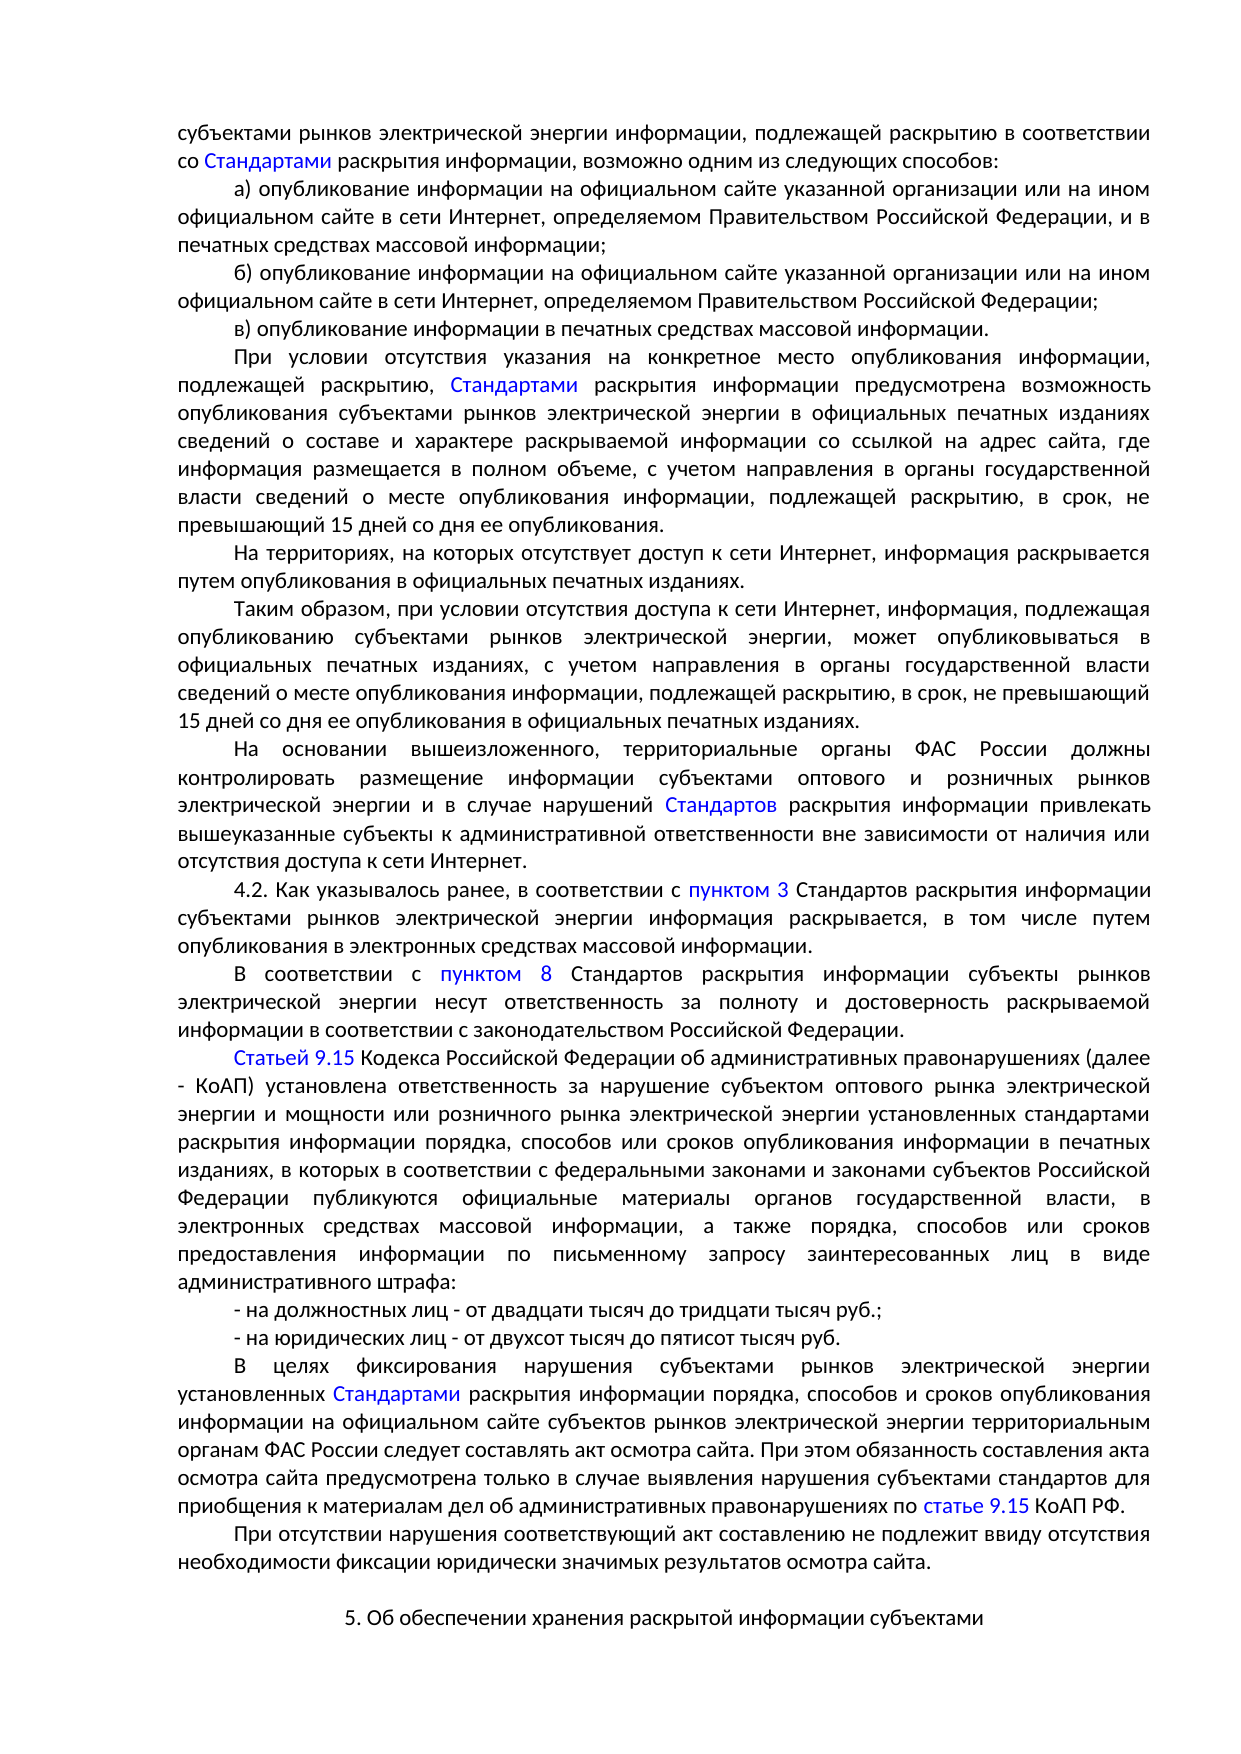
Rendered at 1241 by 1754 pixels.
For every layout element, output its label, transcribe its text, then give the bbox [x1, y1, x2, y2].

text Статьей 9.15 Кодекса Российской Федерации об административных правонарушениях (далее - КоАП) установлена ответственность за нарушение субъектом оптового рынка электрической энергии и мощности или розничного рынка электрической энергии установленных стандартами раскрытия информации порядка, способов или сроков опубликования информации в печатных изданиях, в которых в соответствии с федеральными законами и законами субъектов Российской Федерации публикуются официальные материалы органов государственной власти, в электронных средствах массовой информации, а также порядка, способов или сроков предоставления информации по письменному запросу заинтересованных лиц в виде административного штрафа: [177, 1043, 1152, 1295]
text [177, 118, 1152, 174]
text На основании вышеизложенного, территориальные органы ФАС России должны контролировать размещение информации субъектами оптового и розничных рынков электрической энергии и в случае нарушений Стандартов раскрытия информации привлекать вышеуказанные субъекты к административной ответственности вне зависимости от наличия или отсутствия доступа к сети Интернет. [177, 734, 1152, 875]
text - на должностных лиц - от двадцати тысяч до тридцати тысяч руб.; [177, 1295, 1152, 1323]
text При условии отсутствия указания на конкретное место опубликования информации, подлежащей раскрытию, Стандартами раскрытия информации предусмотрена возможность опубликования субъектами рынков электрической энергии в официальных печатных изданиях сведений о составе и характере раскрываемой информации со ссылкой на адрес сайта, где информация размещается в полном объеме, с учетом направления в органы государственной власти сведений о месте опубликования информации, подлежащей раскрытию, в срок, не превышающий 15 дней со дня ее опубликования. [177, 342, 1152, 538]
text б) опубликование информации на официальном сайте указанной организации или на ином официальном сайте в сети Интернет, определяемом Правительством Российской Федерации; [177, 258, 1152, 314]
text 4.2. Как указывалось ранее, в соответствии с пунктом 3 Стандартов раскрытия информации субъектами рынков электрической энергии информация раскрывается, в том числе путем опубликования в электронных средствах массовой информации. [177, 875, 1152, 959]
text При отсутствии нарушения соответствующий акт составлению не подлежит ввиду отсутствия необходимости фиксации юридически значимых результатов осмотра сайта. [177, 1519, 1152, 1575]
text 5. Об обеспечении хранения раскрытой информации субъектами [177, 1603, 1152, 1631]
text Таким образом, при условии отсутствия доступа к сети Интернет, информация, подлежащая опубликованию субъектами рынков электрической энергии, может опубликовываться в официальных печатных изданиях, с учетом направления в органы государственной власти сведений о месте опубликования информации, подлежащей раскрытию, в срок, не превышающий 15 дней со дня ее опубликования в официальных печатных изданиях. [177, 594, 1152, 734]
text В соответствии с пунктом 8 Стандартов раскрытия информации субъекты рынков электрической энергии несут ответственность за полноту и достоверность раскрываемой информации в соответствии с законодательством Российской Федерации. [177, 959, 1152, 1043]
text В целях фиксирования нарушения субъектами рынков электрической энергии установленных Стандартами раскрытия информации порядка, способов и сроков опубликования информации на официальном сайте субъектов рынков электрической энергии территориальным органам ФАС России следует составлять акт осмотра сайта. При этом обязанность составления акта осмотра сайта предусмотрена только в случае выявления нарушения субъектами стандартов для приобщения к материалам дел об административных правонарушениях по статье 9.15 КоАП РФ. [177, 1351, 1152, 1519]
text а) опубликование информации на официальном сайте указанной организации или на ином официальном сайте в сети Интернет, определяемом Правительством Российской Федерации, и в печатных средствах массовой информации; [177, 174, 1152, 258]
text в) опубликование информации в печатных средствах массовой информации. [177, 314, 1152, 342]
text На территориях, на которых отсутствует доступ к сети Интернет, информация раскрывается путем опубликования в официальных печатных изданиях. [177, 538, 1152, 594]
text - на юридических лиц - от двухсот тысяч до пятисот тысяч руб. [177, 1323, 1152, 1351]
